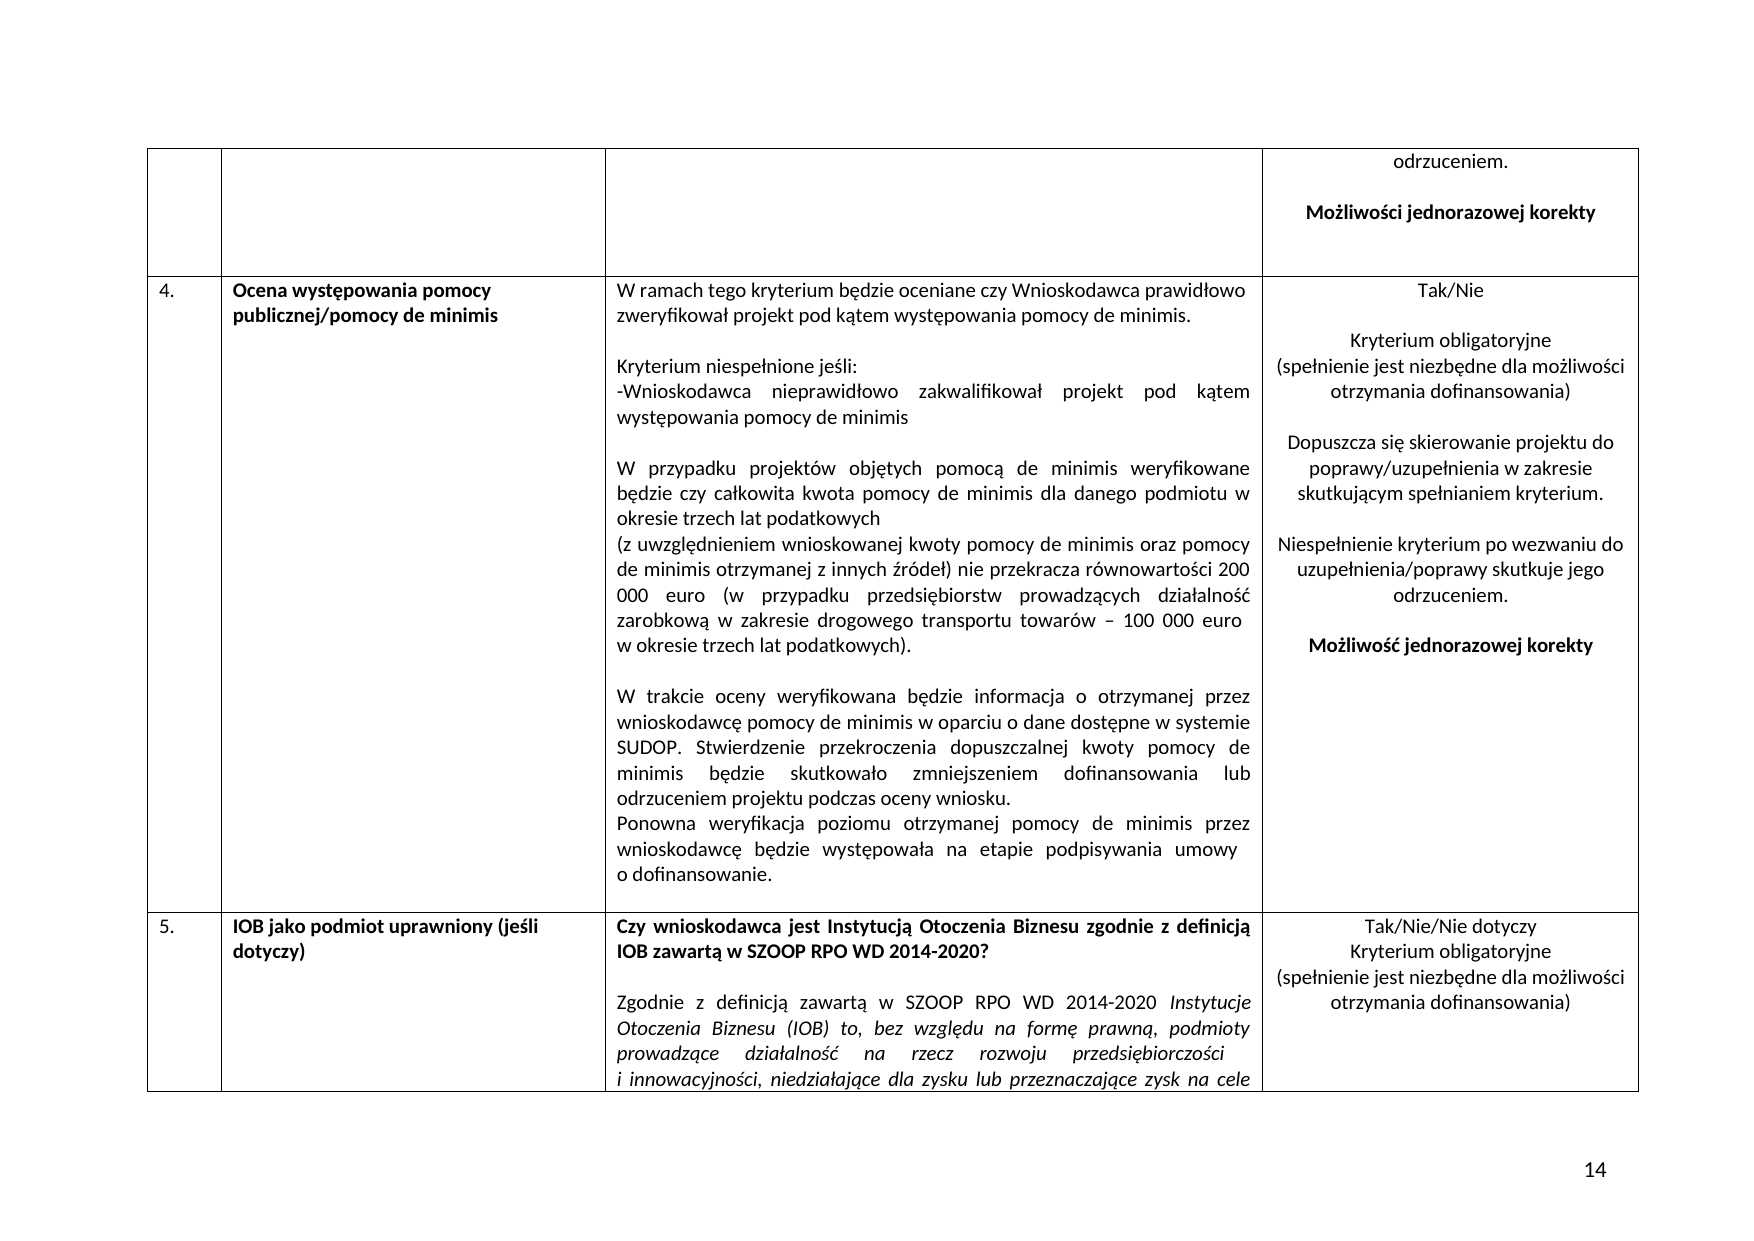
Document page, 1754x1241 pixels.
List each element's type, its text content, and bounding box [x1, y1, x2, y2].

table_cell Ocena występowania pomocy publicznej/pomocy de minimis [222, 277, 605, 912]
table_cell W ramach tego kryterium będzie oceniane czy Wnioskodawca prawidłowo zweryfikował projekt pod kątem występowania pomocy de minimis. Kryterium niespełnione jeśli: -Wnioskodawca nieprawidłowo zakwalifikował projekt pod kątem występowania pomocy de minimis W przypadku projektów objętych pomocą de minimis weryfikowane będzie czy całkowita kwota pomocy de minimis dla danego podmiotu w okresie trzech lat podatkowych (z uwzględnieniem wnioskowanej kwoty pomocy de minimis oraz pomocy de minimis otrzymanej z innych źródeł) nie przekracza równowartości 200 000 euro (w przypadku przedsiębiorstw prowadzących działalność zarobkową w zakresie drogowego transportu towarów – 100 000 euro w okresie trzech lat podatkowych). W trakcie oceny weryfikowana będzie informacja o otrzymanej przez wnioskodawcę pomocy de minimis w oparciu o dane dostępne w systemie SUDOP. Stwierdzenie przekroczenia dopuszczalnej kwoty pomocy de minimis będzie skutkowało zmniejszeniem dofinansowania lub odrzuceniem projektu podczas oceny wniosku. Ponowna weryfikacja poziomu otrzymanej pomocy de minimis przez wnioskodawcę będzie występowała na etapie podpisywania umowy o dofinansowanie. [606, 277, 1262, 912]
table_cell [222, 149, 605, 276]
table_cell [606, 149, 1262, 276]
table_cell 4. [148, 277, 221, 912]
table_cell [1263, 913, 1638, 1091]
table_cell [1263, 149, 1638, 276]
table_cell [222, 913, 605, 1091]
table_cell Tak/Nie Kryterium obligatoryjne (spełnienie jest niezbędne dla możliwości otrzymania dofinansowania) Dopuszcza się skierowanie projektu do poprawy/uzupełnienia w zakresie skutkującym spełnianiem kryterium. Niespełnienie kryterium po wezwaniu do uzupełnienia/poprawy skutkuje jego odrzuceniem. Możliwość jednorazowej korekty [1263, 277, 1638, 912]
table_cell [606, 913, 1262, 1091]
table_cell 5. [148, 913, 221, 1091]
table_cell 3. [148, 149, 221, 276]
